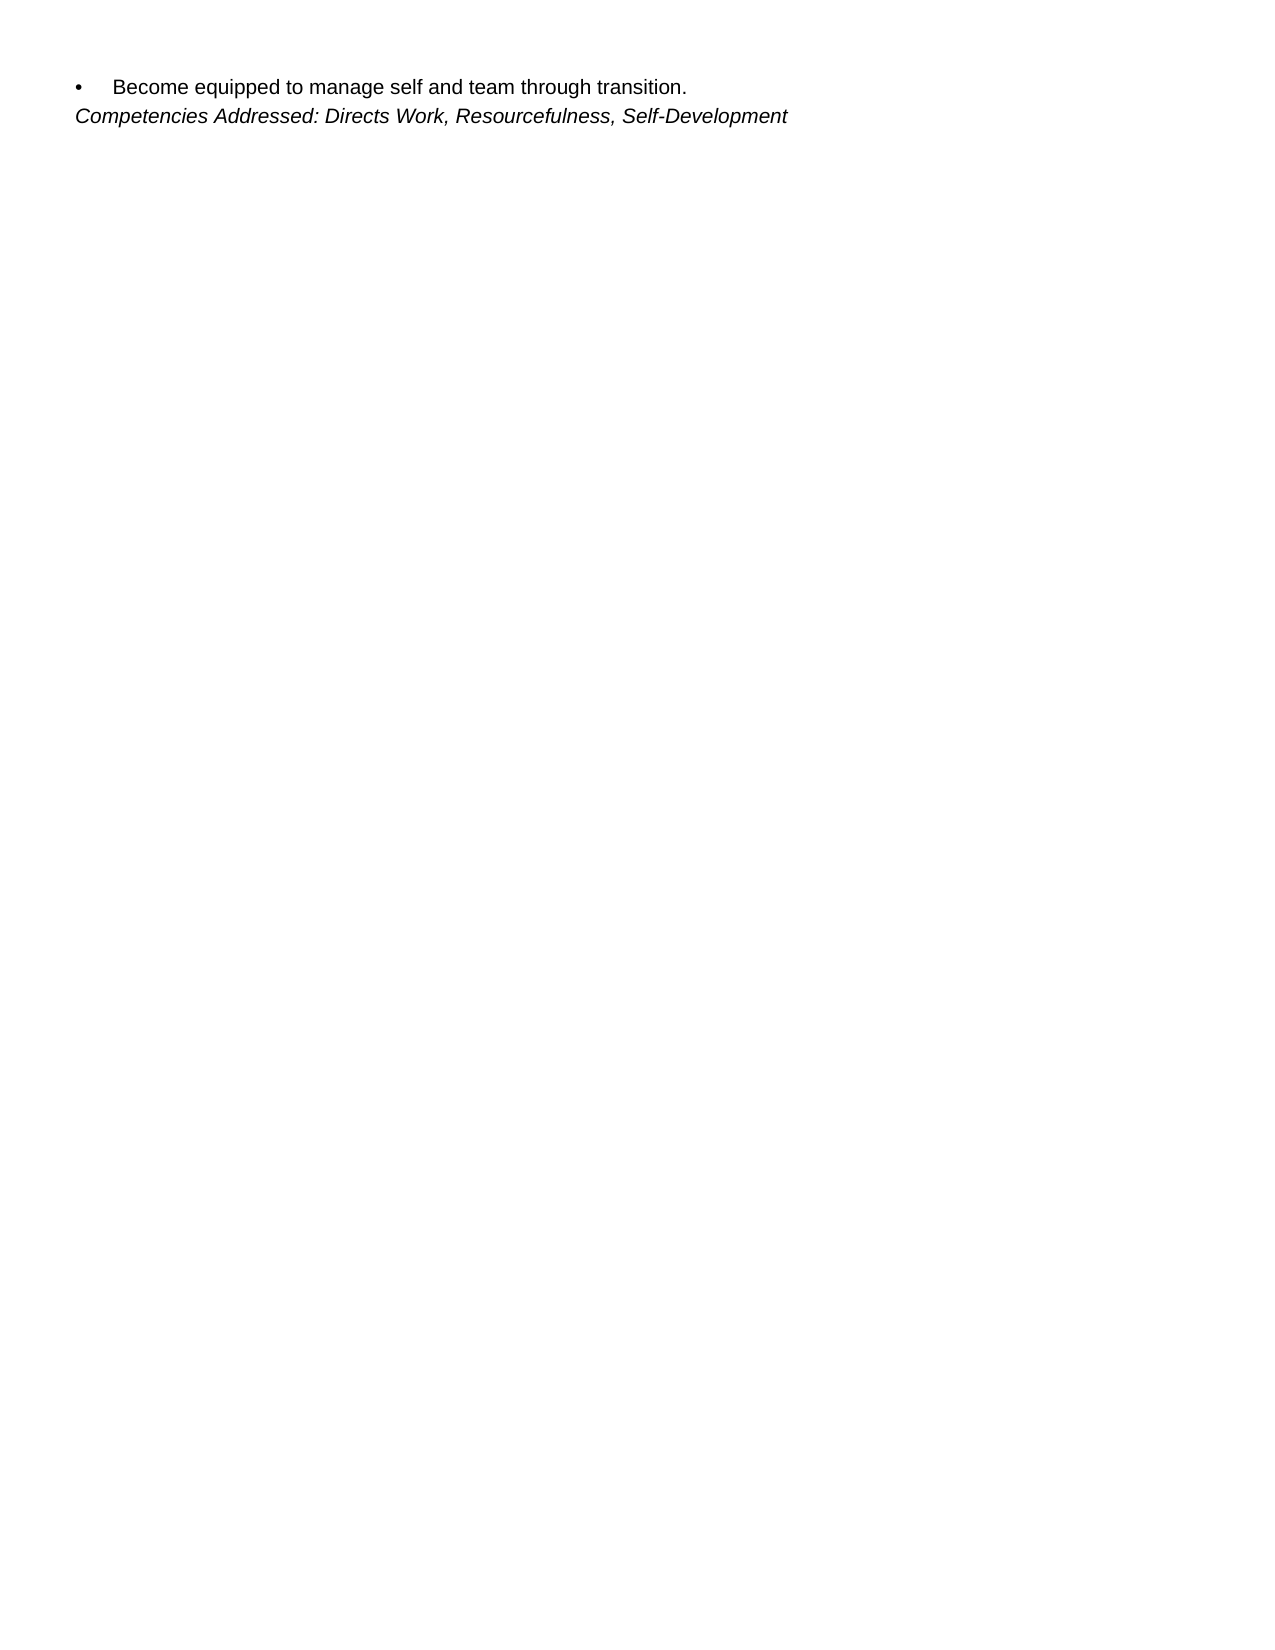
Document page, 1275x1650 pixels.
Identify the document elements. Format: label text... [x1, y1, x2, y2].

text Competencies Addressed: Directs Work, Resourcefulness, Self-Development [75, 104, 1200, 128]
text • Become equipped to manage self and team through transition. [75, 75, 1200, 99]
